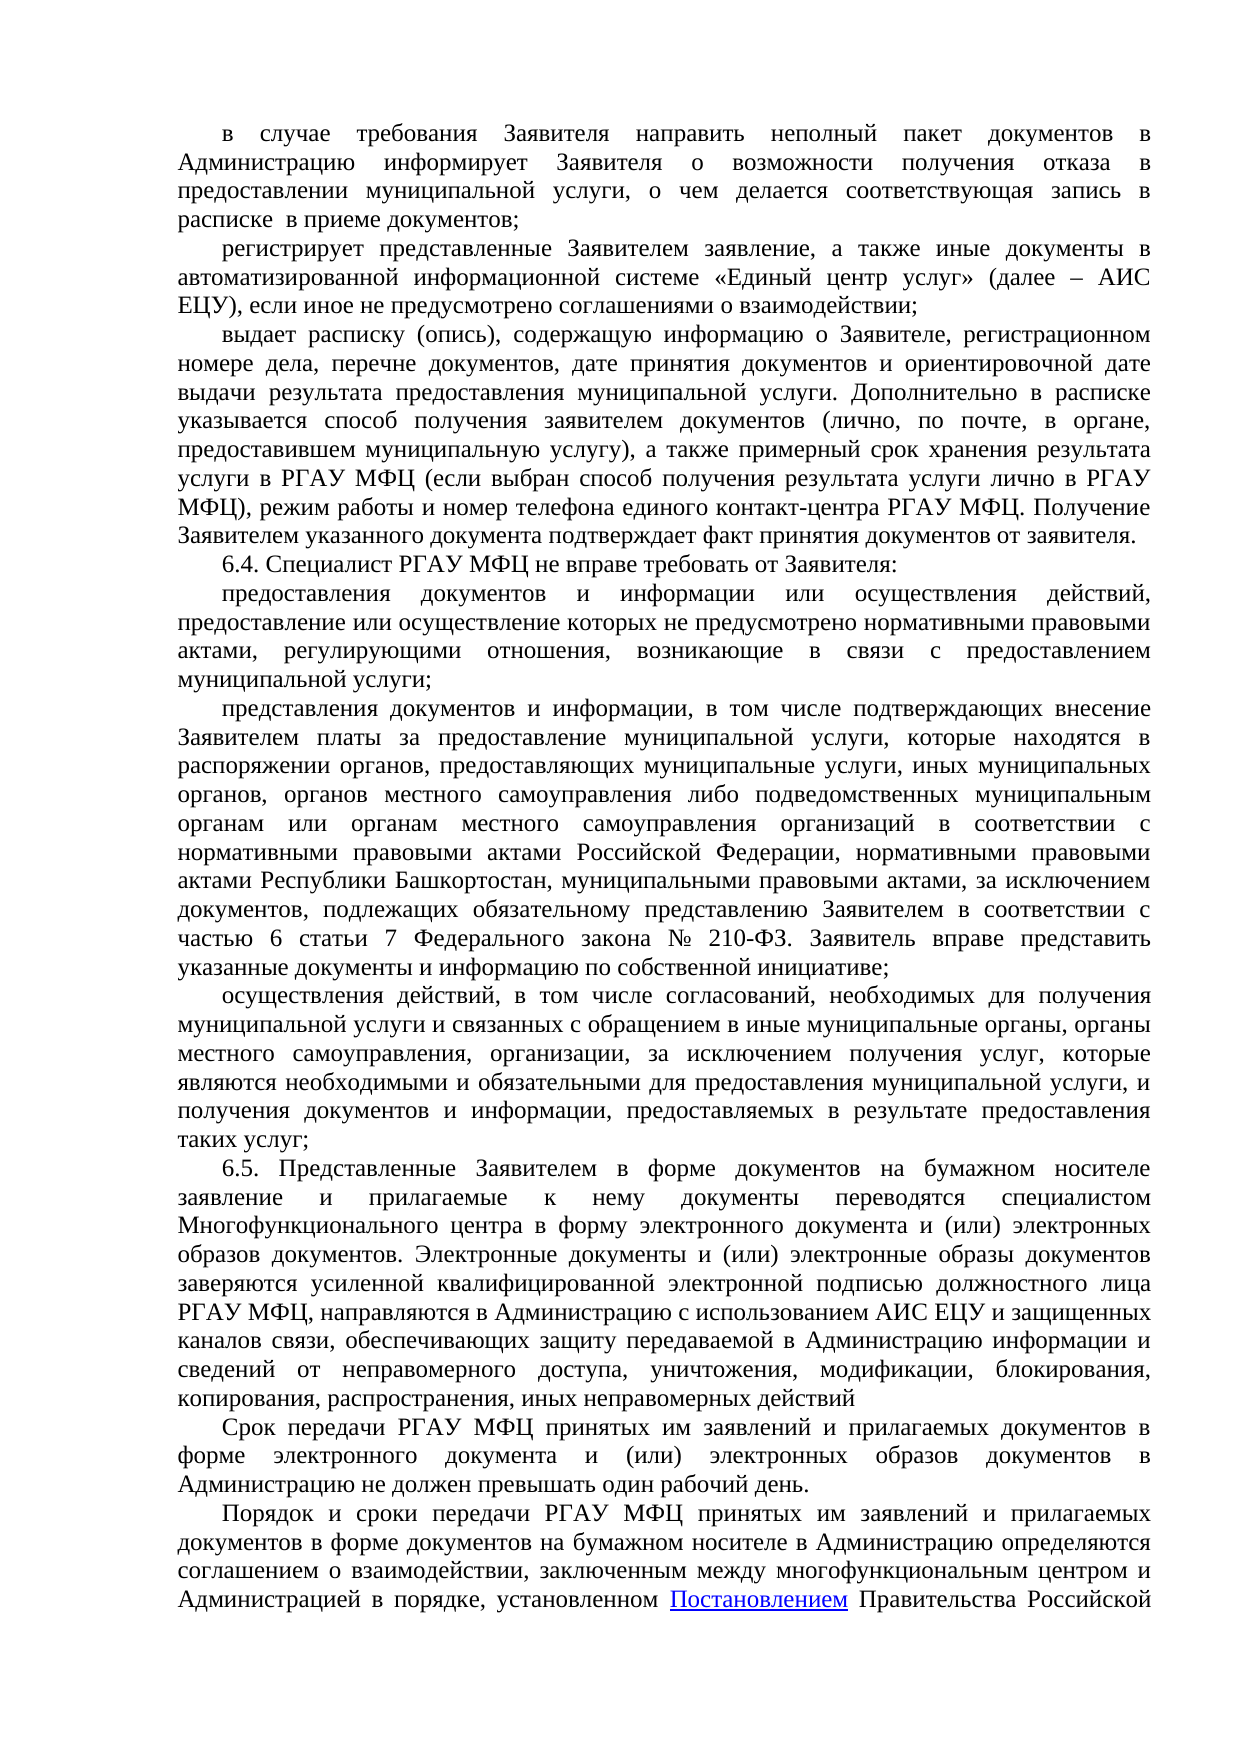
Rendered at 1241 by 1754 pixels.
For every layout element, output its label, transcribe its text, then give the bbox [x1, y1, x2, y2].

text выдает расписку (опись), содержащую информацию о Заявителе, регистрационном номере дела, перечне документов, дате принятия документов и ориентировочной дате выдачи результата предоставления муниципальной услуги. Дополнительно в расписке указывается способ получения заявителем документов (лично, по почте, в органе, предоставившем муниципальную услугу), а также примерный срок хранения результата услуги в РГАУ МФЦ (если выбран способ получения результата услуги лично в РГАУ МФЦ), режим работы и номер телефона единого контакт-центра РГАУ МФЦ. Получение Заявителем указанного документа подтверждает факт принятия документов от заявителя. [177, 319, 1152, 549]
text представления документов и информации, в том числе подтверждающих внесение Заявителем платы за предоставление муниципальной услуги, которые находятся в распоряжении органов, предоставляющих муниципальные услуги, иных муниципальных органов, органов местного самоуправления либо подведомственных муниципальным органам или органам местного самоуправления организаций в соответствии с нормативными правовыми актами Российской Федерации, нормативными правовыми актами Республики Башкортостан, муниципальными правовыми актами, за исключением документов, подлежащих обязательному представлению Заявителем в соответствии с частью 6 статьи 7 Федерального закона № 210-ФЗ. Заявитель вправе представить указанные документы и информацию по собственной инициативе; [177, 693, 1152, 981]
text предоставления документов и информации или осуществления действий, предоставление или осуществление которых не предусмотрено нормативными правовыми актами, регулирующими отношения, возникающие в связи с предоставлением муниципальной услуги; [177, 578, 1152, 693]
text регистрирует представленные Заявителем заявление, а также иные документы в автоматизированной информационной системе «Единый центр услуг» (далее – АИС ЕЦУ), если иное не предусмотрено соглашениями о взаимодействии; [177, 233, 1152, 319]
text в случае требования Заявителя направить неполный пакет документов в Администрацию информирует Заявителя о возможности получения отказа в предоставлении муниципальной услуги, о чем делается соответствующая запись в расписке в приеме документов; [177, 118, 1152, 233]
text осуществления действий, в том числе согласований, необходимых для получения муниципальной услуги и связанных с обращением в иные муниципальные органы, органы местного самоуправления, организации, за исключением получения услуг, которые являются необходимыми и обязательными для предоставления муниципальной услуги, и получения документов и информации, предоставляемых в результате предоставления таких услуг; [177, 981, 1152, 1153]
text 6.4. Специалист РГАУ МФЦ не вправе требовать от Заявителя: [177, 549, 1152, 578]
text Срок передачи РГАУ МФЦ принятых им заявлений и прилагаемых документов в форме электронного документа и (или) электронных образов документов в Администрацию не должен превышать один рабочий день. [177, 1412, 1152, 1498]
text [177, 1498, 1152, 1613]
text 6.5. Представленные Заявителем в форме документов на бумажном носителе заявление и прилагаемые к нему документы переводятся специалистом Многофункционального центра в форму электронного документа и (или) электронных образов документов. Электронные документы и (или) электронные образы документов заверяются усиленной квалифицированной электронной подписью должностного лица РГАУ МФЦ, направляются в Администрацию с использованием АИС ЕЦУ и защищенных каналов связи, обеспечивающих защиту передаваемой в Администрацию информации и сведений от неправомерного доступа, уничтожения, модификации, блокирования, копирования, распространения, иных неправомерных действий [177, 1153, 1152, 1412]
